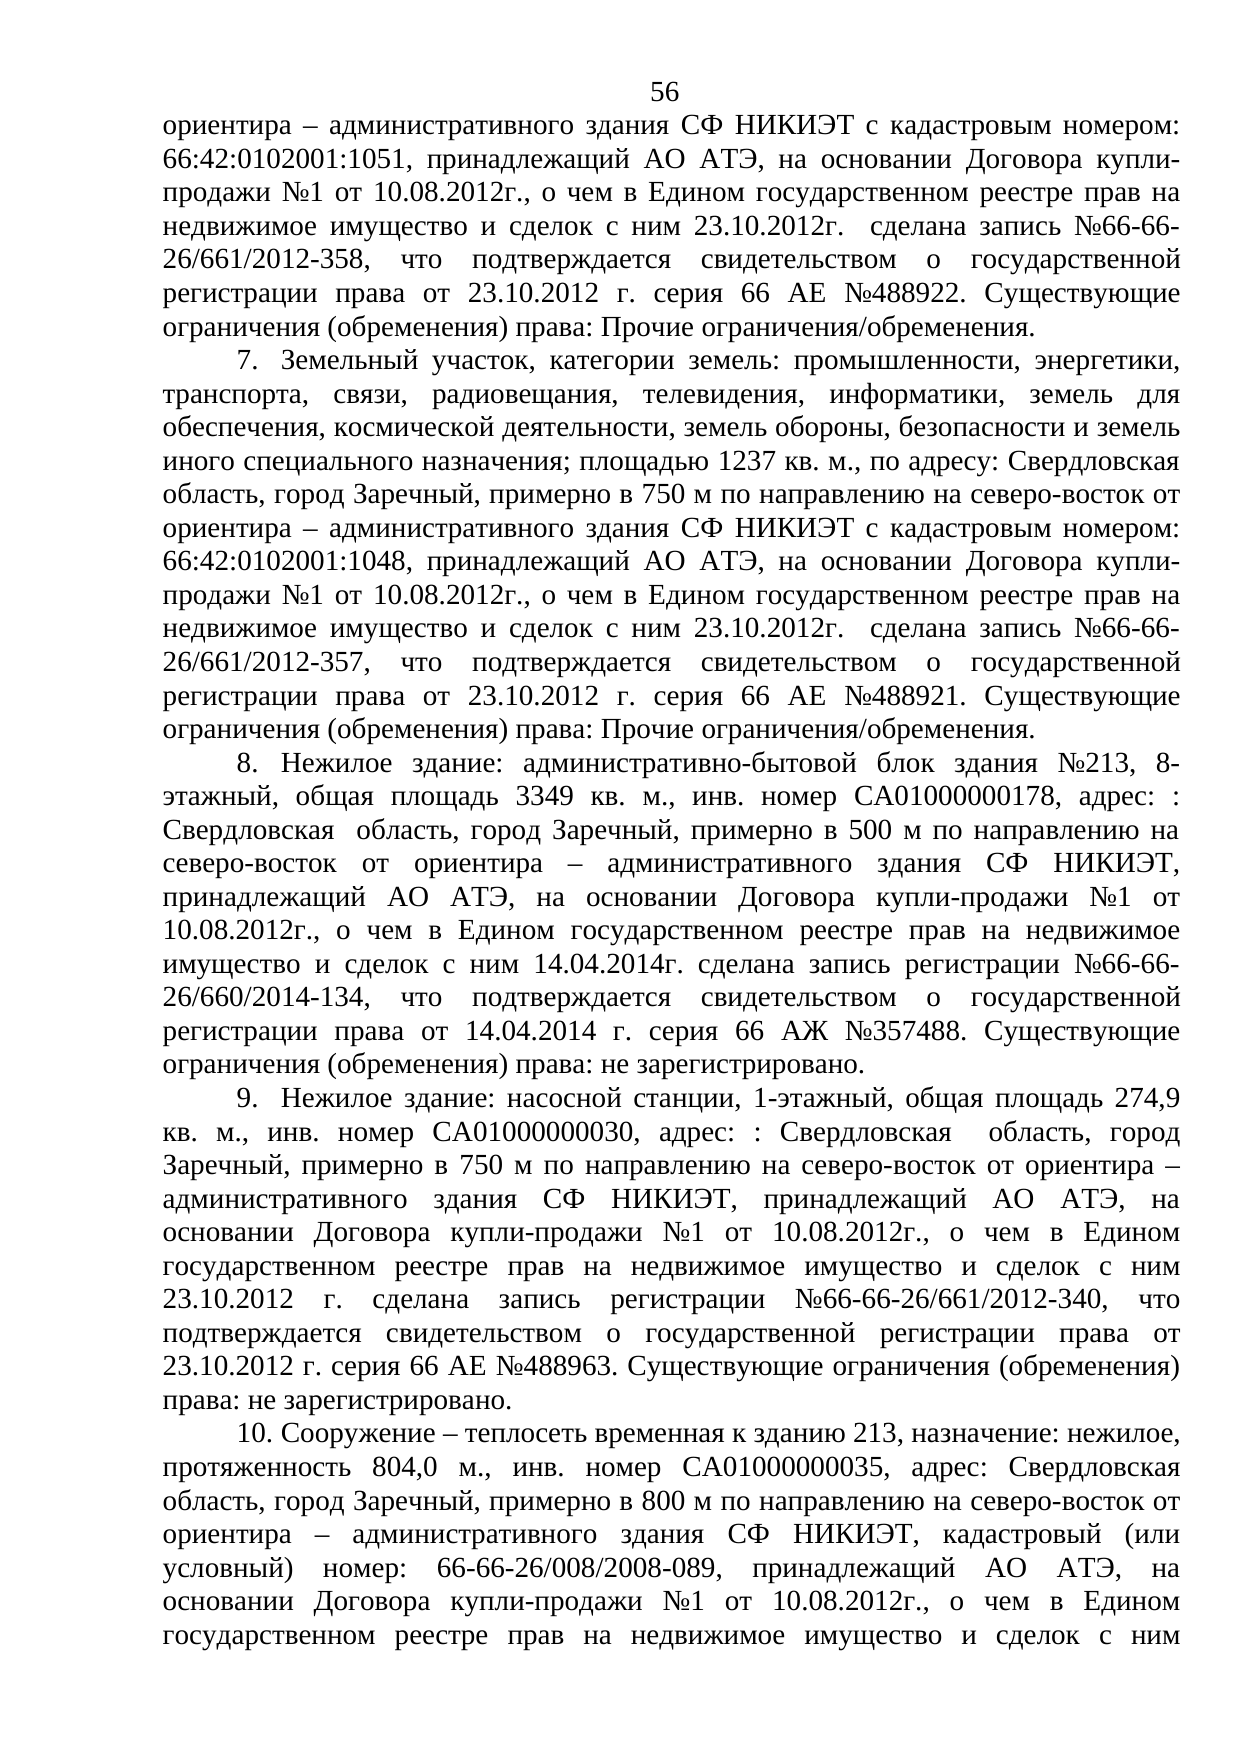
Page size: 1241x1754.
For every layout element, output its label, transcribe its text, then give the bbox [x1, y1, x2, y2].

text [162, 107, 1181, 342]
text 8. Нежилое здание: административно-бытовой блок здания №213, 8-этажный, общая площадь 3349 кв. м., инв. номер СА01000000178, адрес: : Свердловская область, город Заречный, примерно в 500 м по направлению на северо-восток от ориентира – административного здания СФ НИКИЭТ, принадлежащий АО АТЭ, на основании Договора купли-продажи №1 от 10.08.2012г., о чем в Едином государственном реестре прав на недвижимое имущество и сделок с ним 14.04.2014г. сделана запись регистрации №66-66-26/660/2014-134, что подтверждается свидетельством о государственной регистрации права от 14.04.2014 г. серия 66 АЖ №357488. Существующие ограничения (обременения) права: не зарегистрировано. [162, 745, 1181, 1080]
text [162, 1416, 1181, 1650]
text 7. Земельный участок, категории земель: промышленности, энергетики, транспорта, связи, радиовещания, телевидения, информатики, земель для обеспечения, космической деятельности, земель обороны, безопасности и земель иного специального назначения; площадью 1237 кв. м., по адресу: Свердловская область, город Заречный, примерно в 750 м по направлению на северо-восток от ориентира – административного здания СФ НИКИЭТ с кадастровым номером: 66:42:0102001:1048, принадлежащий АО АТЭ, на основании Договора купли-продажи №1 от 10.08.2012г., о чем в Едином государственном реестре прав на недвижимое имущество и сделок с ним 23.10.2012г. сделана запись №66-66-26/661/2012-357, что подтверждается свидетельством о государственной регистрации права от 23.10.2012 г. серия 66 АЕ №488921. Существующие ограничения (обременения) права: Прочие ограничения/обременения. [162, 342, 1181, 745]
text 9. Нежилое здание: насосной станции, 1-этажный, общая площадь 274,9 кв. м., инв. номер СА01000000030, адрес: : Свердловская область, город Заречный, примерно в 750 м по направлению на северо-восток от ориентира – административного здания СФ НИКИЭТ, принадлежащий АО АТЭ, на основании Договора купли-продажи №1 от 10.08.2012г., о чем в Едином государственном реестре прав на недвижимое имущество и сделок с ним 23.10.2012 г. сделана запись регистрации №66-66-26/661/2012-340, что подтверждается свидетельством о государственной регистрации права от 23.10.2012 г. серия 66 АЕ №488963. Существующие ограничения (обременения) права: не зарегистрировано. [162, 1080, 1181, 1416]
